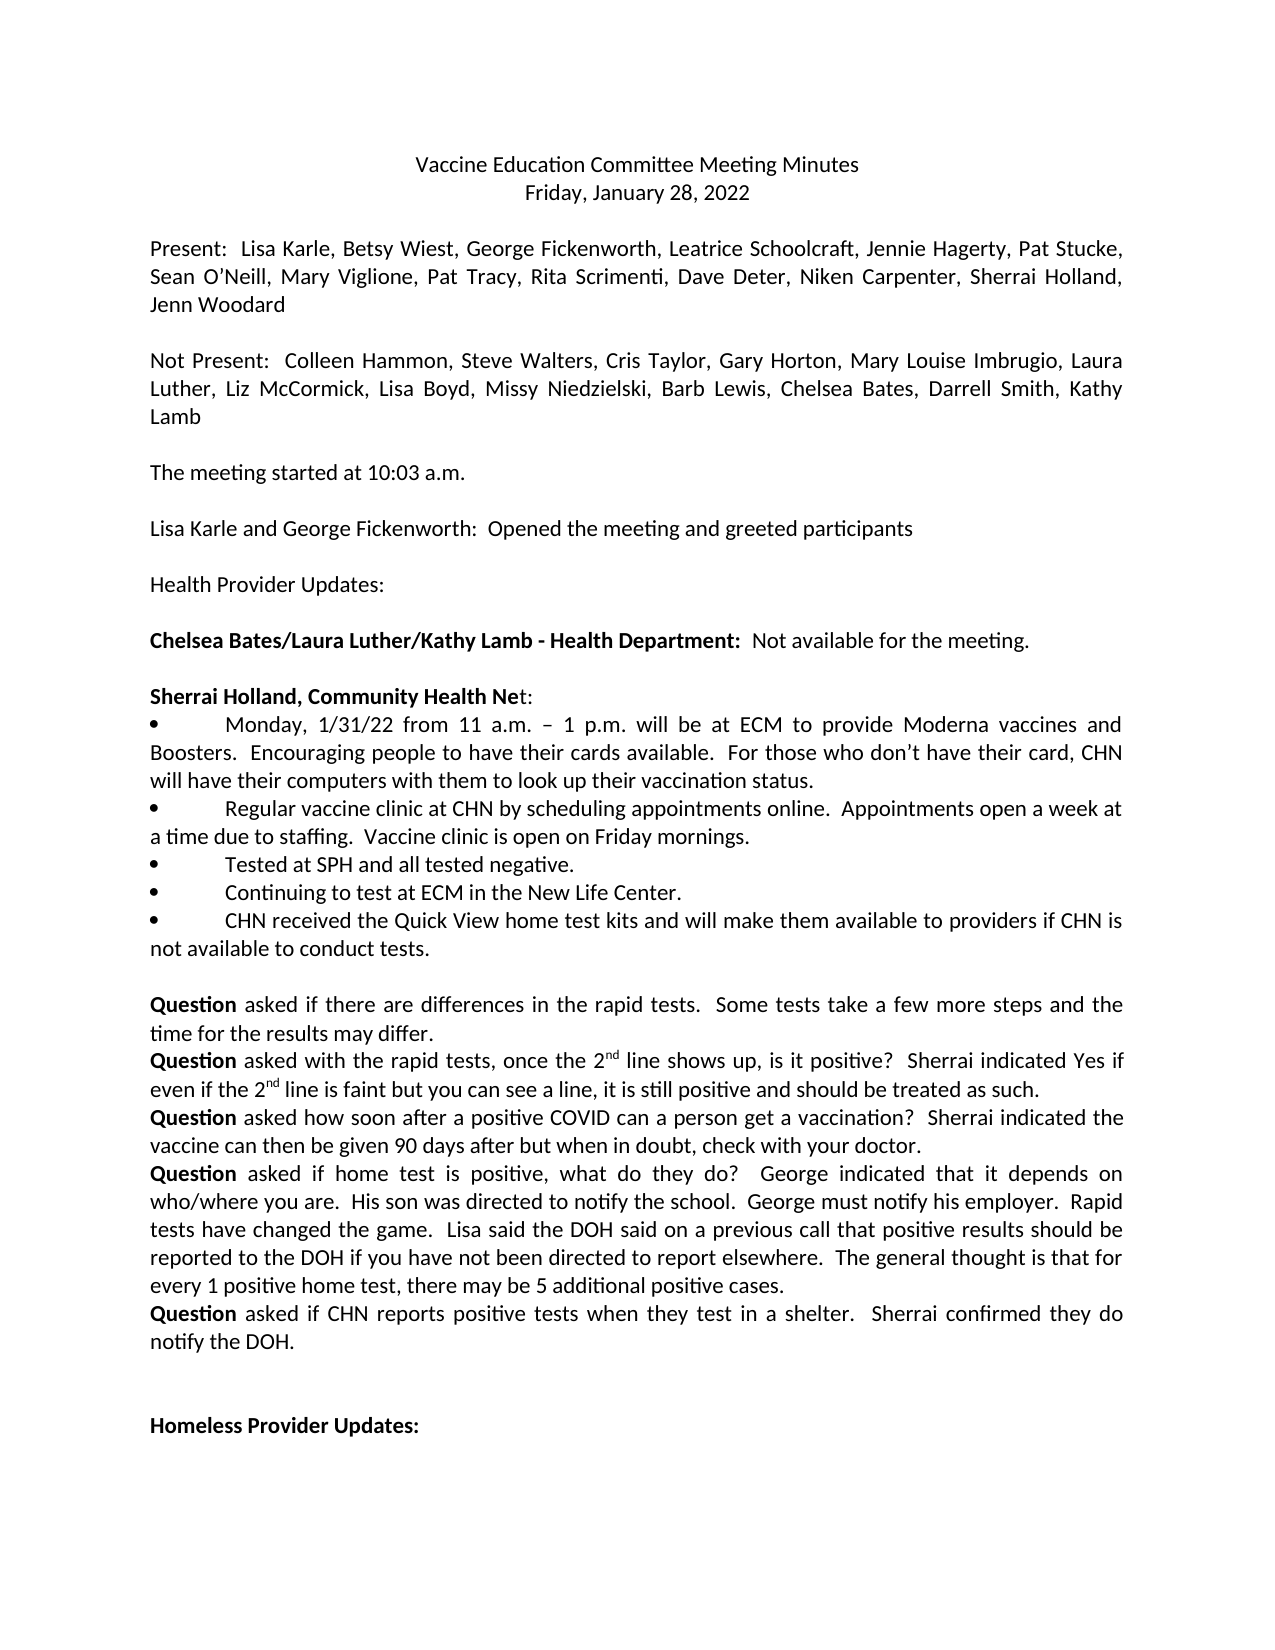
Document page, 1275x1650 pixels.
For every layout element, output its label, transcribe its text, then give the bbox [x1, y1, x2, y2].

text Lisa Karle and George Fickenworth: Opened the meeting and greeted participants [150, 514, 1125, 542]
text Not Present: Colleen Hammon, Steve Walters, Cris Taylor, Gary Horton, Mary Louise Imbrugio, Laura Luther, Liz McCormick, Lisa Boyd, Missy Niedzielski, Barb Lewis, Chelsea Bates, Darrell Smith, Kathy Lamb [150, 346, 1125, 430]
text Question asked how soon after a positive COVID can a person get a vaccination? Sherrai indicated the vaccine can then be given 90 days after but when in doubt, check with your doctor. [150, 1103, 1125, 1159]
text Question asked with the rapid tests, once the 2nd line shows up, is it positive? Sherrai indicated Yes if even if the 2nd line is faint but you can see a line, it is still positive and should be treated as such. [150, 1047, 1125, 1103]
text Sherrai Holland, Community Health Net: [150, 682, 1125, 710]
list Tested at SPH and all tested negative. [150, 851, 1125, 878]
text Vaccine Education Committee Meeting Minutes [150, 150, 1125, 178]
list CHN received the Quick View home test kits and will make them available to providers if CHN is not available to conduct tests. [150, 907, 1125, 963]
text Question asked if there are differences in the rapid tests. Some tests take a few more steps and the time for the results may differ. [150, 991, 1125, 1047]
text Health Provider Updates: [150, 570, 1125, 598]
text Present: Lisa Karle, Betsy Wiest, George Fickenworth, Leatrice Schoolcraft, Jennie Hagerty, Pat Stucke, Sean O’Neill, Mary Viglione, Pat Tracy, Rita Scrimenti, Dave Deter, Niken Carpenter, Sherrai Holland, Jenn Woodard [150, 234, 1125, 318]
text The meeting started at 10:03 a.m. [150, 458, 1125, 486]
list Continuing to test at ECM in the New Life Center. [150, 878, 1125, 907]
list Regular vaccine clinic at CHN by scheduling appointments online. Appointments open a week at a time due to staffing. Vaccine clinic is open on Friday mornings. [150, 794, 1125, 851]
text Question asked if home test is positive, what do they do? George indicated that it depends on who/where you are. His son was directed to notify the school. George must notify his employer. Rapid tests have changed the game. Lisa said the DOH said on a previous call that positive results should be reported to the DOH if you have not been directed to report elsewhere. The general thought is that for every 1 positive home test, there may be 5 additional positive cases. [150, 1159, 1125, 1299]
text Homeless Provider Updates: [150, 1411, 1125, 1439]
text Chelsea Bates/Laura Luther/Kathy Lamb - Health Department: Not available for the meeting. [150, 626, 1125, 654]
list Monday, 1/31/22 from 11 a.m. – 1 p.m. will be at ECM to provide Moderna vaccines and Boosters. Encouraging people to have their cards available. For those who don’t have their card, CHN will have their computers with them to look up their vaccination status. [150, 710, 1125, 794]
text Question asked if CHN reports positive tests when they test in a shelter. Sherrai confirmed they do notify the DOH. [150, 1299, 1125, 1355]
text Friday, January 28, 2022 [150, 178, 1125, 206]
